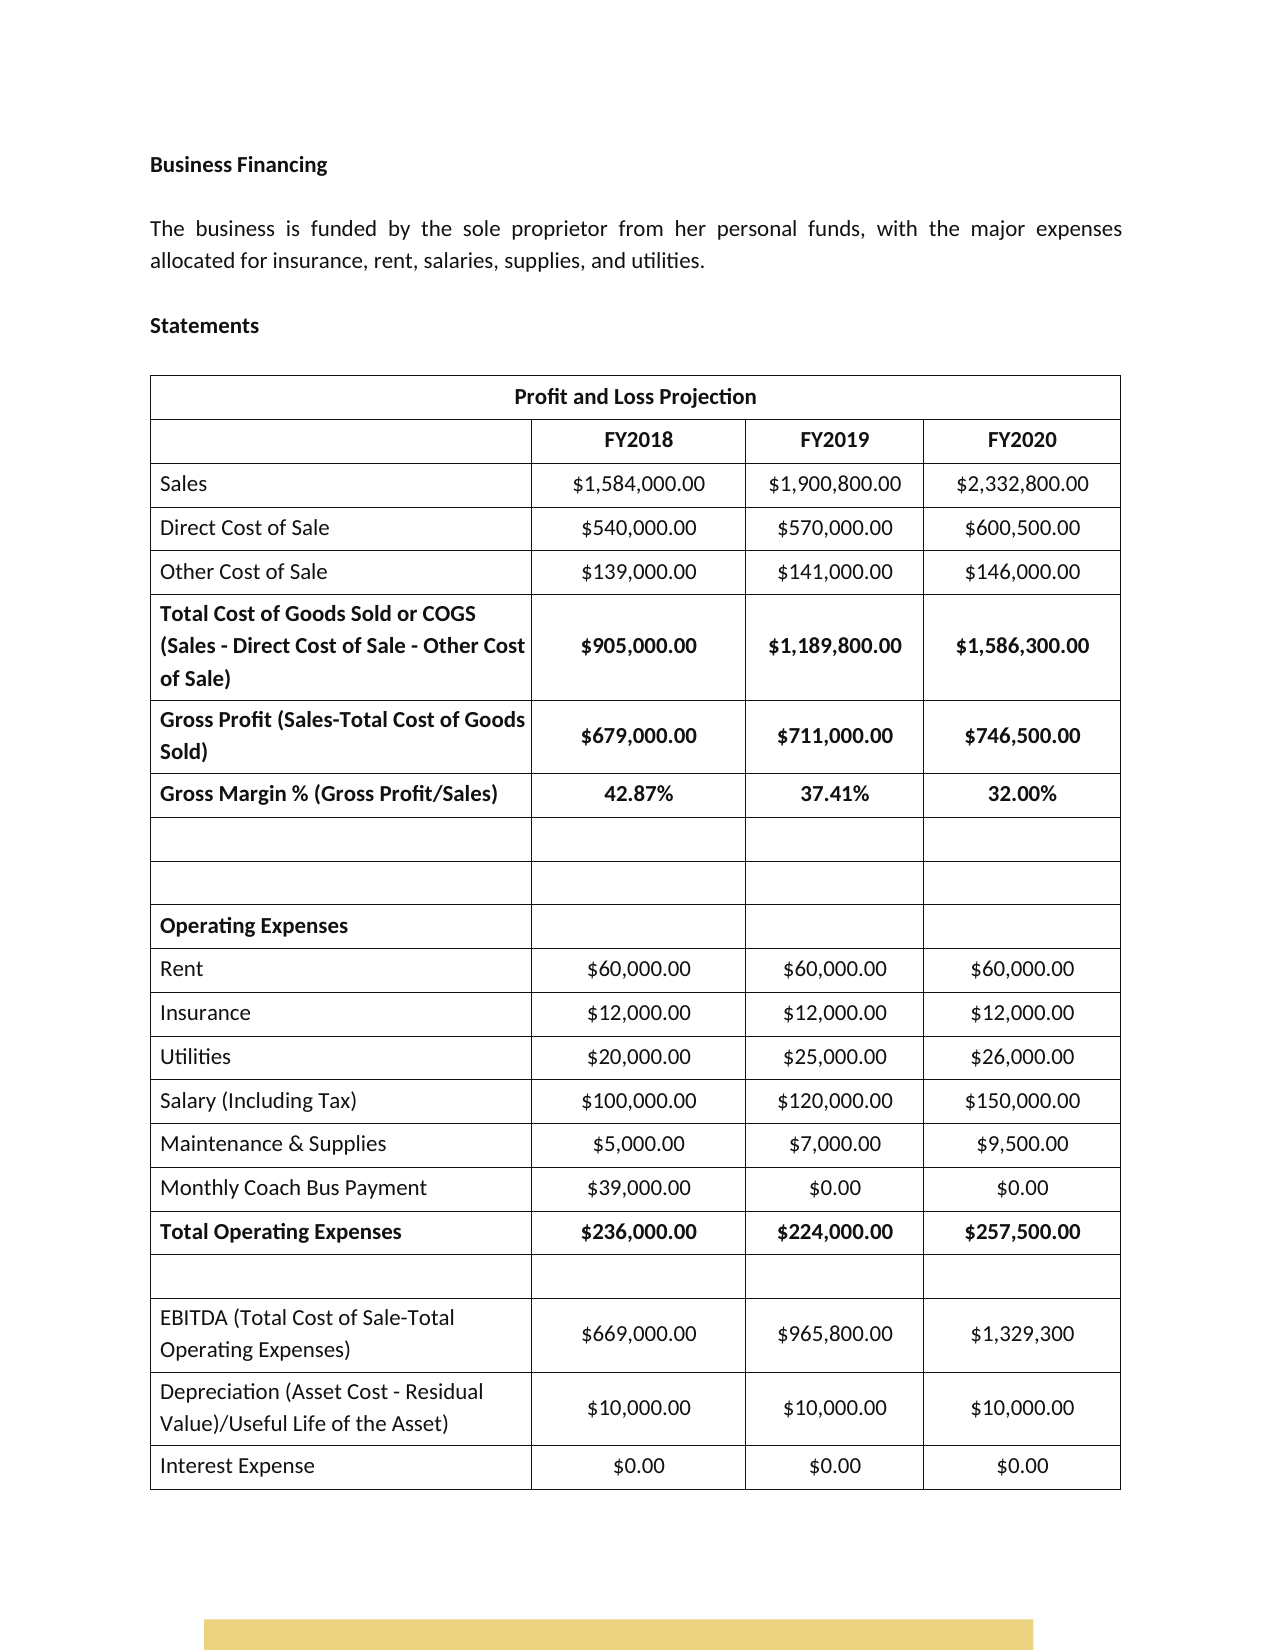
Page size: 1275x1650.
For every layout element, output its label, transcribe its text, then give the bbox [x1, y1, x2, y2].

table_cell Sales [151, 464, 531, 507]
table_cell $0.00 [746, 1168, 923, 1211]
table_cell [924, 905, 1120, 948]
table_cell [746, 1255, 923, 1298]
table_cell Total Operating Expenses [151, 1212, 531, 1254]
table_cell $0.00 [924, 1446, 1120, 1489]
table_cell $141,000.00 [746, 551, 923, 594]
table_cell [746, 818, 923, 861]
table_cell [924, 862, 1120, 904]
table_cell $0.00 [924, 1168, 1120, 1211]
table_cell Gross Margin % (Gross Profit/Sales) [151, 774, 531, 817]
table_cell 32.00% [924, 774, 1120, 817]
table_cell $669,000.00 [532, 1299, 745, 1372]
table_cell $60,000.00 [532, 949, 745, 992]
table_cell $1,586,300.00 [924, 595, 1120, 700]
table_cell $60,000.00 [924, 949, 1120, 992]
table_cell Total Cost of Goods Sold or COGS (Sales - Direct Cost of Sale - Other Cost of Sale) [151, 595, 531, 700]
table_cell $9,500.00 [924, 1124, 1120, 1167]
table_cell $679,000.00 [532, 701, 745, 773]
table_cell $905,000.00 [532, 595, 745, 700]
table_cell $25,000.00 [746, 1037, 923, 1079]
table_cell $570,000.00 [746, 508, 923, 550]
table_cell [151, 420, 531, 463]
table_cell $1,900,800.00 [746, 464, 923, 507]
table_cell [924, 818, 1120, 861]
table_cell $150,000.00 [924, 1080, 1120, 1123]
table_cell $600,500.00 [924, 508, 1120, 550]
table_cell Rent [151, 949, 531, 992]
table_cell $0.00 [532, 1446, 745, 1489]
table_cell $746,500.00 [924, 701, 1120, 773]
table_cell Insurance [151, 993, 531, 1036]
table_cell $965,800.00 [746, 1299, 923, 1372]
table_cell Depreciation (Asset Cost - Residual Value)/Useful Life of the Asset) [151, 1373, 531, 1445]
table_cell $7,000.00 [746, 1124, 923, 1167]
table_cell $1,189,800.00 [746, 595, 923, 700]
table_header Profit and Loss Projection [151, 376, 1120, 419]
table_cell Other Cost of Sale [151, 551, 531, 594]
table_cell $60,000.00 [746, 949, 923, 992]
table_cell $10,000.00 [746, 1373, 923, 1445]
table_cell [151, 862, 531, 904]
table_cell Maintenance & Supplies [151, 1124, 531, 1167]
table_cell $711,000.00 [746, 701, 923, 773]
table_cell 42.87% [532, 774, 745, 817]
table_cell Monthly Coach Bus Payment [151, 1168, 531, 1211]
table_cell EBITDA (Total Cost of Sale-Total Operating Expenses) [151, 1299, 531, 1372]
table_cell [532, 1255, 745, 1298]
table_cell [746, 862, 923, 904]
table_cell Gross Profit (Sales-Total Cost of Goods Sold) [151, 701, 531, 773]
table_cell $236,000.00 [532, 1212, 745, 1254]
table_cell FY2019 [746, 420, 923, 463]
table_cell $39,000.00 [532, 1168, 745, 1211]
table_cell $12,000.00 [746, 993, 923, 1036]
table_cell [532, 818, 745, 861]
table_cell $540,000.00 [532, 508, 745, 550]
table_cell $10,000.00 [924, 1373, 1120, 1445]
table_cell $146,000.00 [924, 551, 1120, 594]
table_cell $2,332,800.00 [924, 464, 1120, 507]
table_cell $12,000.00 [924, 993, 1120, 1036]
text Statements [150, 311, 1125, 339]
table_cell [151, 818, 531, 861]
table_cell $224,000.00 [746, 1212, 923, 1254]
table_cell Interest Expense [151, 1446, 531, 1489]
table_cell FY2018 [532, 420, 745, 463]
table_cell [924, 1255, 1120, 1298]
text Business Financing [150, 150, 1125, 178]
table_cell $257,500.00 [924, 1212, 1120, 1254]
table_cell [532, 905, 745, 948]
table_cell Salary (Including Tax) [151, 1080, 531, 1123]
table_cell $0.00 [746, 1446, 923, 1489]
table_cell $12,000.00 [532, 993, 745, 1036]
table_cell $120,000.00 [746, 1080, 923, 1123]
table_cell $10,000.00 [532, 1373, 745, 1445]
table_cell [746, 905, 923, 948]
table_cell $26,000.00 [924, 1037, 1120, 1079]
table_cell Direct Cost of Sale [151, 508, 531, 550]
table_cell Operating Expenses [151, 905, 531, 948]
table_cell [532, 862, 745, 904]
table_cell 37.41% [746, 774, 923, 817]
table_cell $20,000.00 [532, 1037, 745, 1079]
table_cell $1,584,000.00 [532, 464, 745, 507]
table_cell $1,329,300 [924, 1299, 1120, 1372]
table_cell $139,000.00 [532, 551, 745, 594]
table_cell $5,000.00 [532, 1124, 745, 1167]
text The business is funded by the sole proprietor from her personal funds, with the major expenses allocated for insurance, rent, salaries, supplies, and utilities. [150, 214, 1125, 274]
table_cell [151, 1255, 531, 1298]
table_cell $100,000.00 [532, 1080, 745, 1123]
table_cell FY2020 [924, 420, 1120, 463]
table_cell Utilities [151, 1037, 531, 1079]
